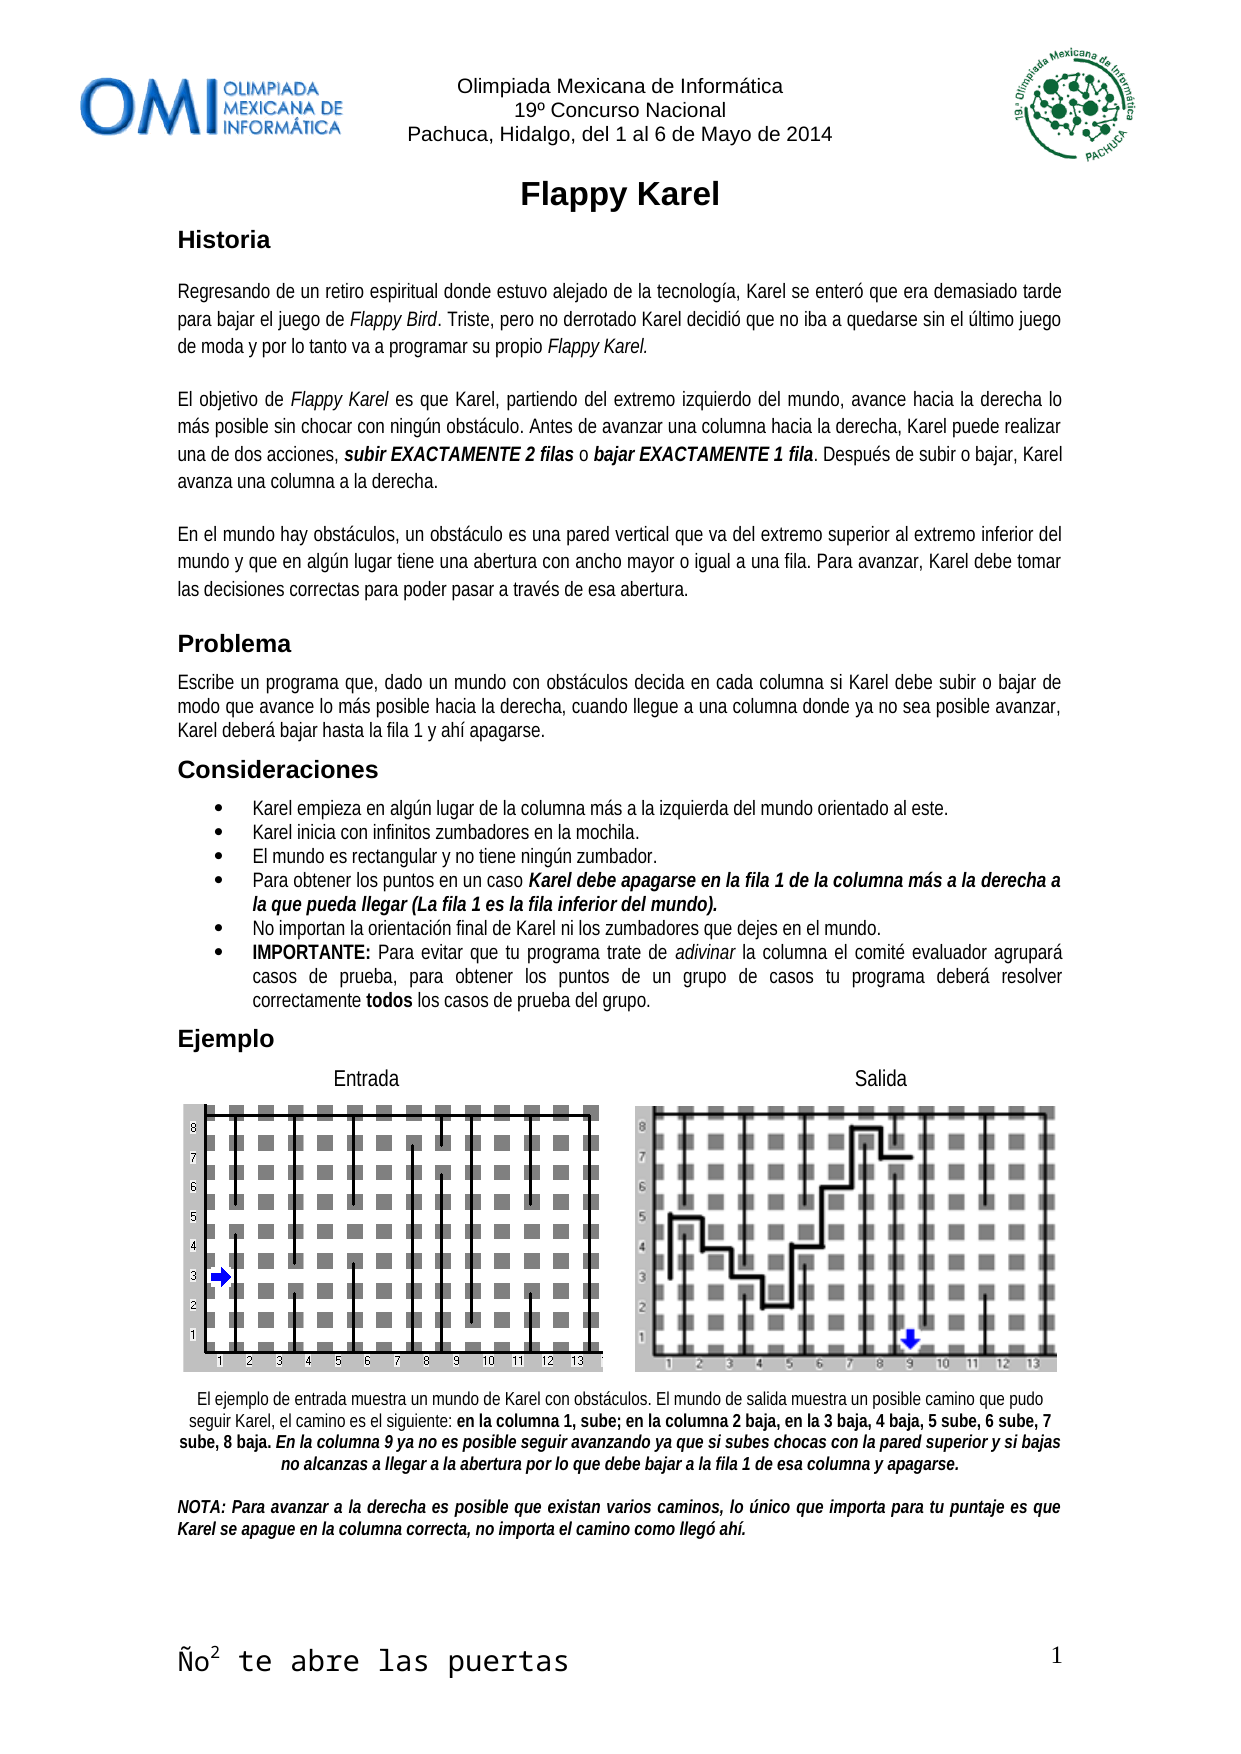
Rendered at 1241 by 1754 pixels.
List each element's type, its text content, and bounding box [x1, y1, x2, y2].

text Escribe un programa que, dado un mundo con obstáculos decida en cada columna si Karel debe subir o bajar de modo que avance lo más posible hacia la derecha, cuando llegue a una columna donde ya no sea posible avanzar, Karel deberá bajar hasta la fila 1 y ahí apagarse. [177, 670, 1063, 742]
text El objetivo de Flappy Karel es que Karel, partiendo del extremo izquierdo del mundo, avance hacia la derecha lo más posible sin chocar con ningún obstáculo. Antes de avanzar una columna hacia la derecha, Karel puede realizar una de dos acciones, subir EXACTAMENTE 2 filas o bajar EXACTAMENTE 1 fila. Después de subir o bajar, Karel avanza una columna a la derecha. [177, 387, 1063, 493]
text Problema [177, 629, 1063, 658]
text Historia [177, 225, 1063, 254]
picture [70, 66, 345, 143]
list IMPORTANTE: Para evitar que tu programa trate de adivinar la columna el comité evaluador agrupará casos de prueba, para obtener los puntos de un grupo de casos tu programa deberá resolver correctamente todos los casos de prueba del grupo. [215, 940, 1063, 1012]
picture [1003, 42, 1145, 167]
text Flappy Karel [207, 174, 1034, 213]
picture [635, 1106, 1057, 1372]
text Ejemplo [177, 1024, 1063, 1053]
text En el mundo hay obstáculos, un obstáculo es una pared vertical que va del extremo superior al extremo inferior del mundo y que en algún lugar tiene una abertura con ancho mayor o igual a una fila. Para avanzar, Karel debe tomar las decisiones correctas para poder pasar a través de esa abertura. [177, 522, 1063, 601]
text Entrada Salida [177, 1065, 1063, 1092]
text NOTA: Para avanzar a la derecha es posible que existan varios caminos, lo único que importa para tu puntaje es que Karel se apague en la columna correcta, no importa el camino como llegó ahí. [177, 1496, 1063, 1539]
list Karel empieza en algún lugar de la columna más a la izquierda del mundo orientado al este. [215, 796, 1063, 820]
text Consideraciones [177, 755, 1063, 783]
list No importan la orientación final de Karel ni los zumbadores que dejes en el mundo. [215, 916, 1063, 940]
list Para obtener los puntos en un caso Karel debe apagarse en la fila 1 de la columna más a la derecha a la que pueda llegar (La fila 1 es la fila inferior del mundo). [215, 868, 1063, 916]
text Regresando de un retiro espiritual donde estuvo alejado de la tecnología, Karel se enteró que era demasiado tarde para bajar el juego de Flappy Bird. Triste, pero no derrotado Karel decidió que no iba a quedarse sin el último juego de moda y por lo tanto va a programar su propio Flappy Karel. [177, 279, 1063, 358]
picture [183, 1104, 603, 1372]
list Karel inicia con infinitos zumbadores en la mochila. [215, 820, 1063, 844]
text El ejemplo de entrada muestra un mundo de Karel con obstáculos. El mundo de salida muestra un posible camino que pudo seguir Karel, el camino es el siguiente: en la columna 1, sube; en la columna 2 baja, en la 3 baja, 4 baja, 5 sube, 6 sube, 7 sube, 8 baja. En la columna 9 ya no es posible seguir avanzando ya que si subes chocas con la pared superior y si bajas no alcanzas a llegar a la abertura por lo que debe bajar a la fila 1 de esa columna y apagarse. [177, 1388, 1063, 1474]
list El mundo es rectangular y no tiene ningún zumbador. [215, 844, 1063, 868]
